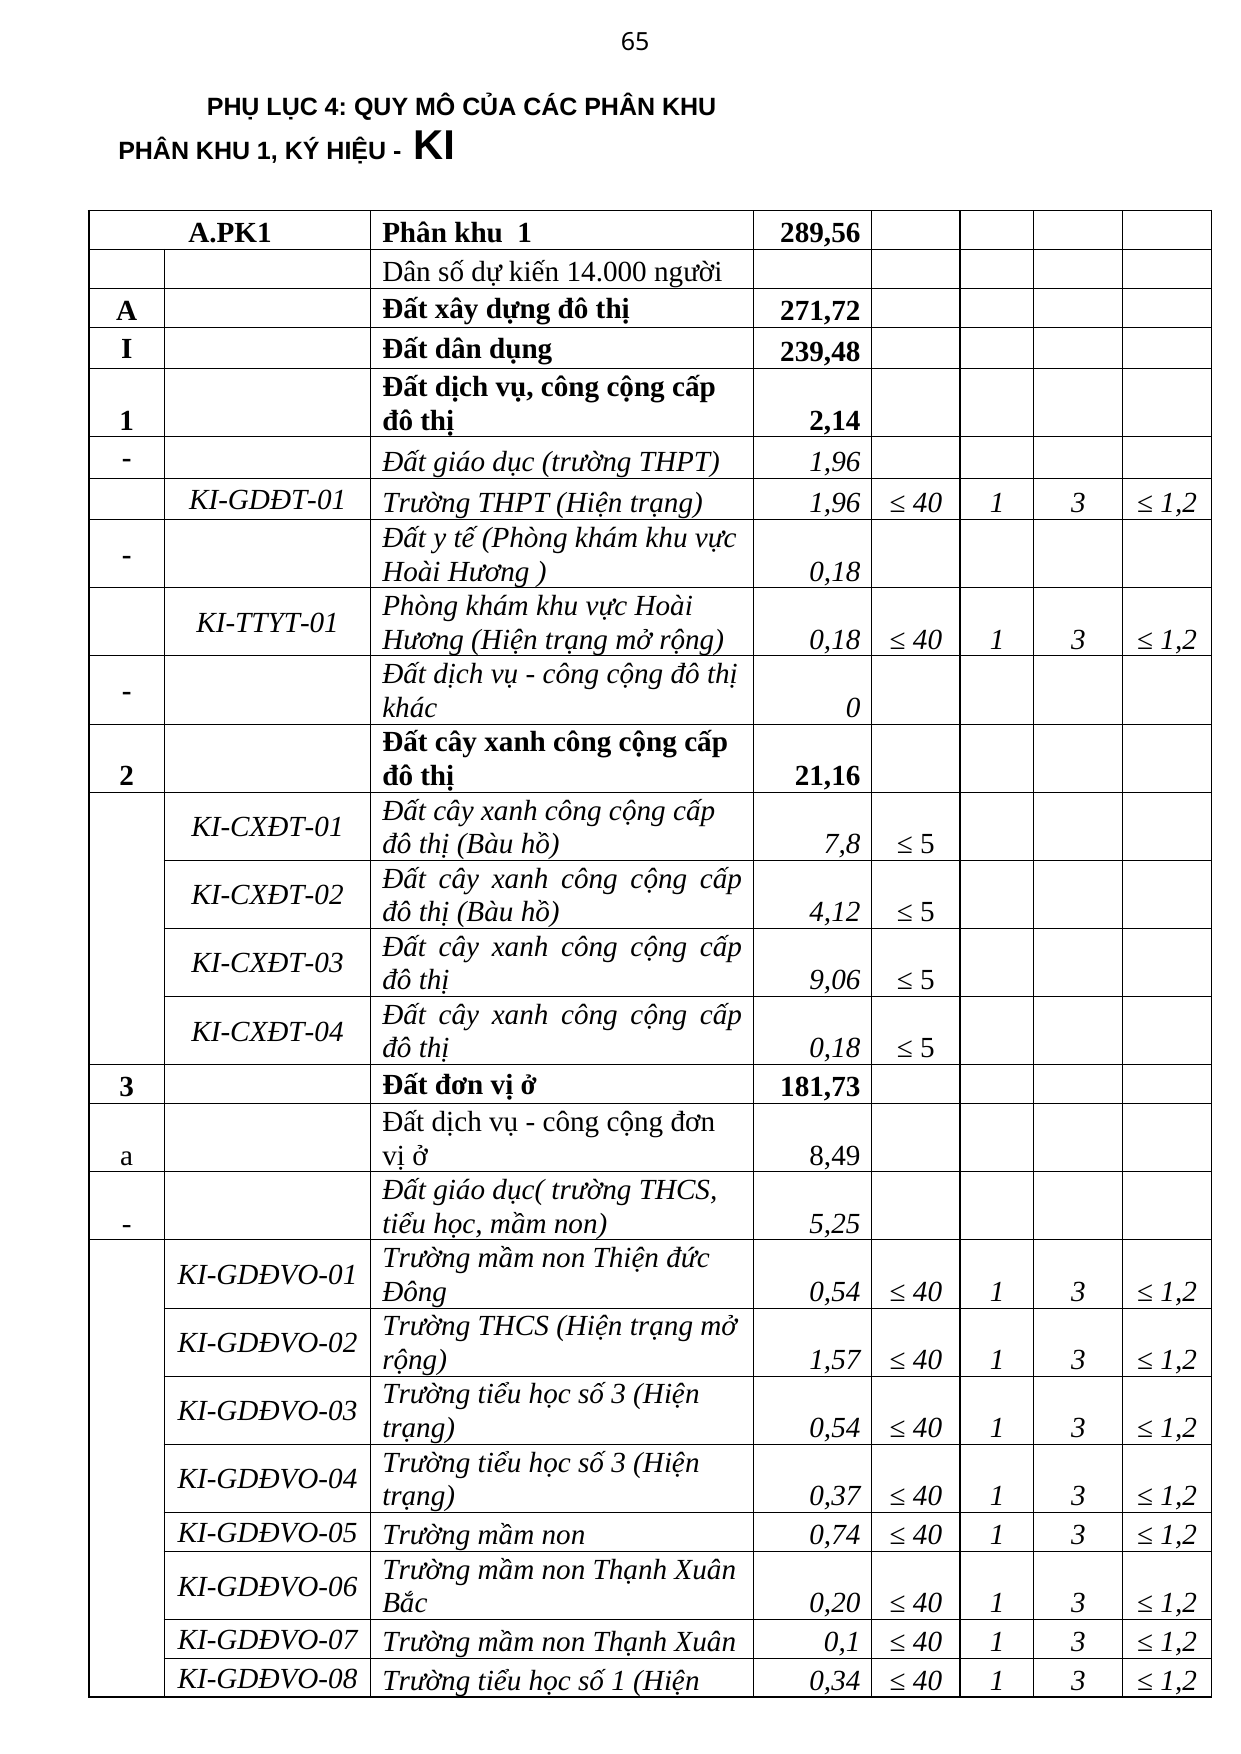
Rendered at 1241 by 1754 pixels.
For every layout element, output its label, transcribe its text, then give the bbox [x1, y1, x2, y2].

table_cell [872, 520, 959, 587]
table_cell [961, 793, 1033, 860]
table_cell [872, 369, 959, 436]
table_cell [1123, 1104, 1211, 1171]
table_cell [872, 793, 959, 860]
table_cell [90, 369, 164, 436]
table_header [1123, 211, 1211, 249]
text PHÂN KHU 1, KÝ HIỆU - KI [118, 121, 1151, 168]
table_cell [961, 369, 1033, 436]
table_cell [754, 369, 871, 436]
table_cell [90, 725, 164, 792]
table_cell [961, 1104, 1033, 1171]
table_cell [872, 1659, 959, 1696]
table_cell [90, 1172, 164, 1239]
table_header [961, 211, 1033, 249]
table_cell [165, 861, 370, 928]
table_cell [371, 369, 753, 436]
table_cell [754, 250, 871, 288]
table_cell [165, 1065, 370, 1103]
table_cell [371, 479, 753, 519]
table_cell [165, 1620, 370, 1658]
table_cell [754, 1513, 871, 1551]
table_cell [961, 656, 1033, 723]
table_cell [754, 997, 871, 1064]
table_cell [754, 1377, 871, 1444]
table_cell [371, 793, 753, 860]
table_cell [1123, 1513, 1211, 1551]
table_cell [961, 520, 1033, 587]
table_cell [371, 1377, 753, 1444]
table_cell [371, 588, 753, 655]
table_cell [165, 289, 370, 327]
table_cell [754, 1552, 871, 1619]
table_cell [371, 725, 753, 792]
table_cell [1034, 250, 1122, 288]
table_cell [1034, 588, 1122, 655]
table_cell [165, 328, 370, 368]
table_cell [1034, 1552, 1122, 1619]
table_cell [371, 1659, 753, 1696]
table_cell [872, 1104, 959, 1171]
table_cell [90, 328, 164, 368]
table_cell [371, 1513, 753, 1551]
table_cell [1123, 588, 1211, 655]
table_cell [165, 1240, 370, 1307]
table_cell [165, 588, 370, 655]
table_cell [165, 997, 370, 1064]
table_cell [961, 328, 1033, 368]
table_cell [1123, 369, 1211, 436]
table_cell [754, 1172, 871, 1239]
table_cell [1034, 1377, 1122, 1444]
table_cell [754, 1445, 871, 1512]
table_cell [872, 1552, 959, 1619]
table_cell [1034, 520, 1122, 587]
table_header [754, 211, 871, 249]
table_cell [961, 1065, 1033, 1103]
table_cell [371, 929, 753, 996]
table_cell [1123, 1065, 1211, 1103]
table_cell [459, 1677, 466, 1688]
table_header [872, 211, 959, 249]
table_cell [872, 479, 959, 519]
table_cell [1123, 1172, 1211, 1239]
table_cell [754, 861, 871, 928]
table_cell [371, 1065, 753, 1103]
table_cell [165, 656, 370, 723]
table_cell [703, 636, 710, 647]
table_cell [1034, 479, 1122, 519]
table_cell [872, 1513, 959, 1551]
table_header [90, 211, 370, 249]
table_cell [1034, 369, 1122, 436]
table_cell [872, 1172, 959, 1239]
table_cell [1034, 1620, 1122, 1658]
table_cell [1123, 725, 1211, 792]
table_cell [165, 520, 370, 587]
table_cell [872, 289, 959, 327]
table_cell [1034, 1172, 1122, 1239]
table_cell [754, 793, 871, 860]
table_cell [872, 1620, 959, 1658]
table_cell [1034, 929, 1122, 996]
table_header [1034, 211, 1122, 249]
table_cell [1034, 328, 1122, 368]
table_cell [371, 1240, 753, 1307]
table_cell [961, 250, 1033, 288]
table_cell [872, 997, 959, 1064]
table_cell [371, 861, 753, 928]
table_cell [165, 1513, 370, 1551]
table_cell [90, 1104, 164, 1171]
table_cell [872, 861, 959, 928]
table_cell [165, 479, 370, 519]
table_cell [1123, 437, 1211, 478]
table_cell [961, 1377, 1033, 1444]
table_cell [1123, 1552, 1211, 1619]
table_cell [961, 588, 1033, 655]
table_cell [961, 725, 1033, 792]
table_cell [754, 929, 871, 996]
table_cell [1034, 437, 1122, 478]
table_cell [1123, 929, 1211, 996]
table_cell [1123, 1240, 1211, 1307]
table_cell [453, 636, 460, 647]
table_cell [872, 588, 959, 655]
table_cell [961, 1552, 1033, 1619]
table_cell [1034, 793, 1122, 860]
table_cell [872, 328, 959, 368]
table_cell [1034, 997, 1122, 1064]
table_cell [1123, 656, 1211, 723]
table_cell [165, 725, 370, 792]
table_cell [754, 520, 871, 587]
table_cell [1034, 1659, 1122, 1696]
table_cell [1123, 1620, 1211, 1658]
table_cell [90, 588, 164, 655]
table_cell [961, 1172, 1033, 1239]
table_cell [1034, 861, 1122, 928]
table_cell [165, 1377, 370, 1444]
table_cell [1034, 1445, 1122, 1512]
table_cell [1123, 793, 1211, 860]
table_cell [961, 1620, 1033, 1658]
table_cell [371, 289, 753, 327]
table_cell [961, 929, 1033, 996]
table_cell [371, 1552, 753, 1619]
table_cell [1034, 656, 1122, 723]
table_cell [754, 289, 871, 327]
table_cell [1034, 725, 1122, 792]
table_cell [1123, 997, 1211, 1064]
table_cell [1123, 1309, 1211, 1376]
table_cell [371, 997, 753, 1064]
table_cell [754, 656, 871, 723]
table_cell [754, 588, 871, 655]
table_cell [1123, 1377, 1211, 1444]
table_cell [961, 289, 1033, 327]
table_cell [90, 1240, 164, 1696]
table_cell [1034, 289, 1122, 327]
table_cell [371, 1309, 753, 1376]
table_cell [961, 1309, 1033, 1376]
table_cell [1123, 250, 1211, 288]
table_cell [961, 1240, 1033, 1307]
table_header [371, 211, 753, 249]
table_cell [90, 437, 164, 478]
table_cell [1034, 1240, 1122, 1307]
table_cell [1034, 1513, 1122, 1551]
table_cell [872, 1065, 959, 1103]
text PHỤ LỤC 4: QUY MÔ CỦA CÁC PHÂN KHU [207, 92, 1151, 121]
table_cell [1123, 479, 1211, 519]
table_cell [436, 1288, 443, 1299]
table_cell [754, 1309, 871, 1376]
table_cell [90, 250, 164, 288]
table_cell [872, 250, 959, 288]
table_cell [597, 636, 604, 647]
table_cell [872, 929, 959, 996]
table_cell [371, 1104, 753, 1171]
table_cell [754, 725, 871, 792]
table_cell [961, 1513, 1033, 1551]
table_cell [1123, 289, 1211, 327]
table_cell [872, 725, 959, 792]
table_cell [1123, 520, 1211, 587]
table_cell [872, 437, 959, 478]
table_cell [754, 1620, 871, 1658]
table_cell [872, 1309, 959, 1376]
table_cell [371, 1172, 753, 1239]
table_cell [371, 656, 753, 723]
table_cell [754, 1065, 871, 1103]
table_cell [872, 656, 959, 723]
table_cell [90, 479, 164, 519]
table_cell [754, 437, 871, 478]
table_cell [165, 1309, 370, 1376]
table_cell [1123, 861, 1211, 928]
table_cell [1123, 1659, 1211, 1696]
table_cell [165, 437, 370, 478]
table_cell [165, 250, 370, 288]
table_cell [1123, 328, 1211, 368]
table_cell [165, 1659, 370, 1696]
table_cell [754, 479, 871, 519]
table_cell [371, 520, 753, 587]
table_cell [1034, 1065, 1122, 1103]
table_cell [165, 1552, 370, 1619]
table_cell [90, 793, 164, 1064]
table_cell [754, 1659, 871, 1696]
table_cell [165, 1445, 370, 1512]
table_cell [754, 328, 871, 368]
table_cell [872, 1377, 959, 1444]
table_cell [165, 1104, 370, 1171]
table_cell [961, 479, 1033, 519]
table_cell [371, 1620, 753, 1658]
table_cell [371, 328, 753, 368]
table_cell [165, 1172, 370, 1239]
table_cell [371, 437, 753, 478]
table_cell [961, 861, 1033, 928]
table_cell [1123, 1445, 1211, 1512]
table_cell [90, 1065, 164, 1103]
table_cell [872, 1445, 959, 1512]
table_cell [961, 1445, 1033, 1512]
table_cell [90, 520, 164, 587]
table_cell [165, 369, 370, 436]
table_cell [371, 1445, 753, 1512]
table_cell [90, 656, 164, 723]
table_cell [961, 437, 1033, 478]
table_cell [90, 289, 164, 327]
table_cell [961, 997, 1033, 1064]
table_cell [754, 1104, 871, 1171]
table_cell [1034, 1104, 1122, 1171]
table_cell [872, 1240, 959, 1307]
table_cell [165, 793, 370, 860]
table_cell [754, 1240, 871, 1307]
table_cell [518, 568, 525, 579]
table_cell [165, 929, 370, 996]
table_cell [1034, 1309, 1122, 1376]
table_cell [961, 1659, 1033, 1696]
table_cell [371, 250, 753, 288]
